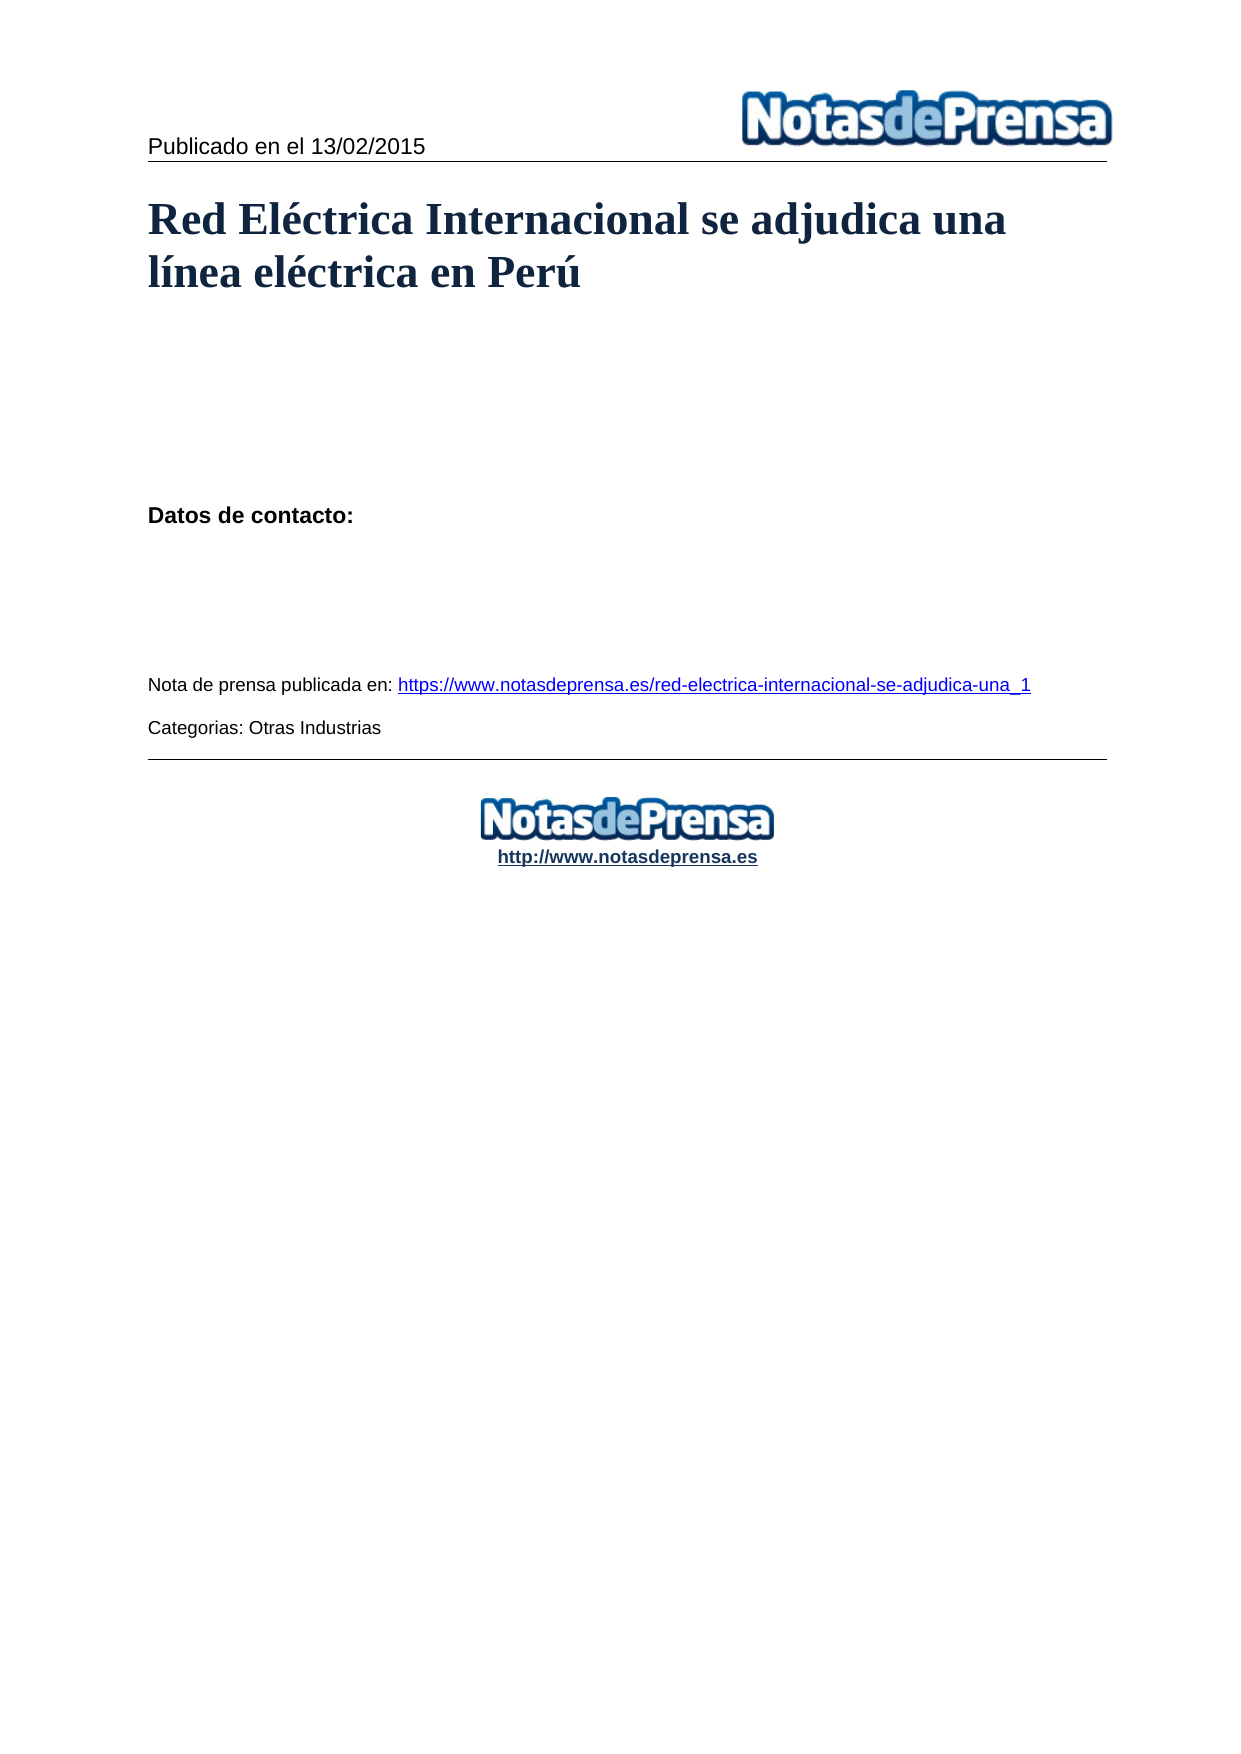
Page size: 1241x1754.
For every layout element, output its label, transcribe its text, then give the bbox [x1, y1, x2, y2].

text Nota de prensa publicada en: https://www.notasdeprensa.es/red-electrica-internacional-se-adjudica-una_1 [148, 674, 1107, 696]
picture [480, 796, 775, 842]
text Categorias: Otras Industrias [148, 717, 1107, 738]
text Datos de contacto: [148, 502, 1107, 529]
subtitle Red Eléctrica Internacional se adjudica una línea eléctrica en Perú [148, 192, 1107, 297]
text Publicado en el 13/02/2015 [148, 133, 1107, 161]
text http://www.notasdeprensa.es [148, 846, 1107, 868]
picture [742, 90, 1113, 148]
